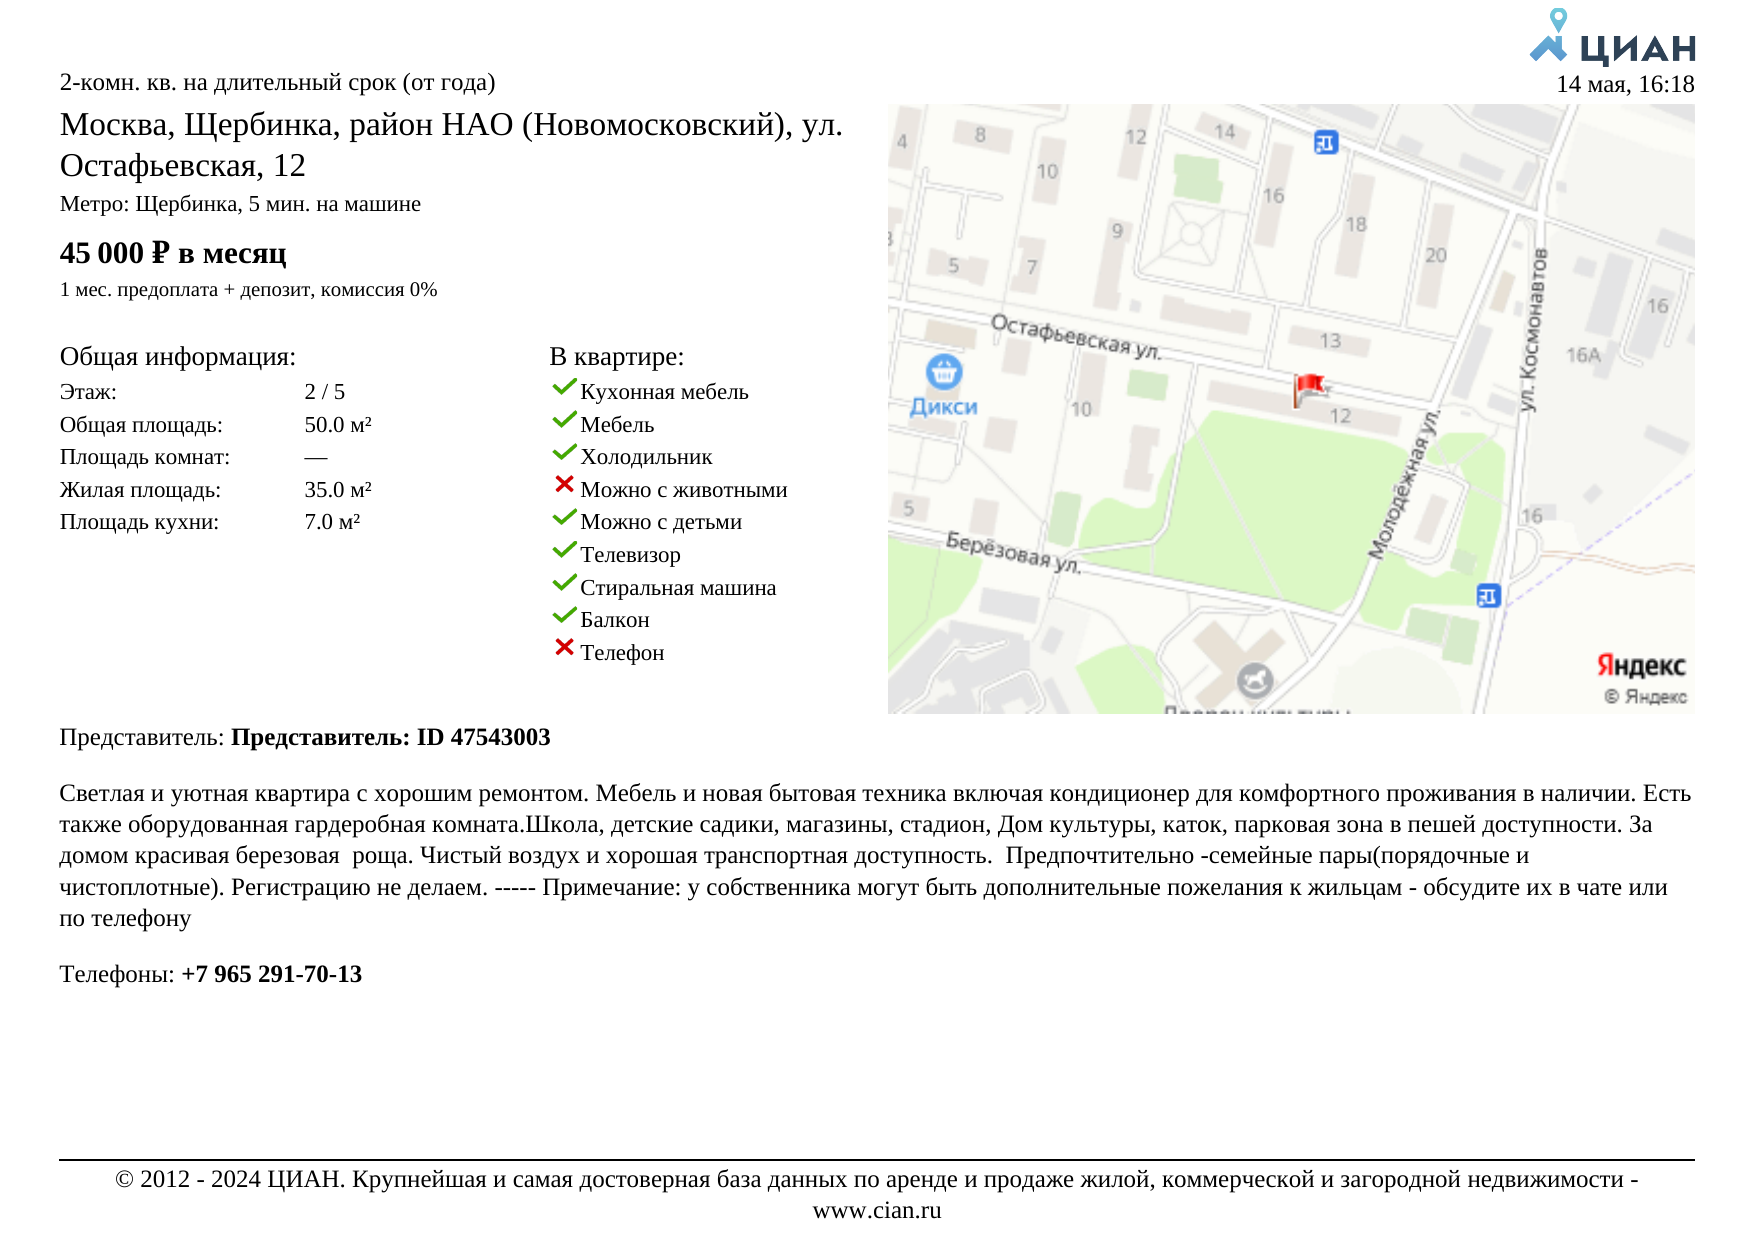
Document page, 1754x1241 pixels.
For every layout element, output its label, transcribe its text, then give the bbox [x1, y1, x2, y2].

picture [555, 475, 574, 494]
picture [555, 638, 574, 657]
picture [552, 606, 578, 625]
text Телефоны: +7 965 291-70-13 [59, 959, 1695, 987]
picture [552, 573, 578, 593]
picture [552, 541, 578, 560]
picture [552, 508, 578, 527]
table_header [877, 67, 1695, 718]
picture [552, 410, 578, 430]
picture [1529, 8, 1696, 67]
picture [552, 443, 578, 462]
picture [888, 104, 1695, 714]
text Представитель: Представитель: ID 47543003 [59, 722, 1695, 751]
table_header [59, 67, 877, 718]
text Светлая и уютная квартира с хорошим ремонтом. Мебель и новая бытовая техника включая кондиционер для комфортного проживания в наличии. Есть также оборудованная гардеробная комната.Школа, детские садики, магазины, стадион, Дом культуры, каток, парковая зона в пешей доступности. За домом красивая березовая роща. Чистый воздух и хорошая транспортная доступность. Предпочтительно -семейные пары(порядочные и чистоплотные). Регистрацию не делаем. ----- Примечание: у собственника могут быть дополнительные пожелания к жильцам - обсудите их в чате или по телефону [59, 778, 1695, 931]
picture [552, 378, 578, 397]
